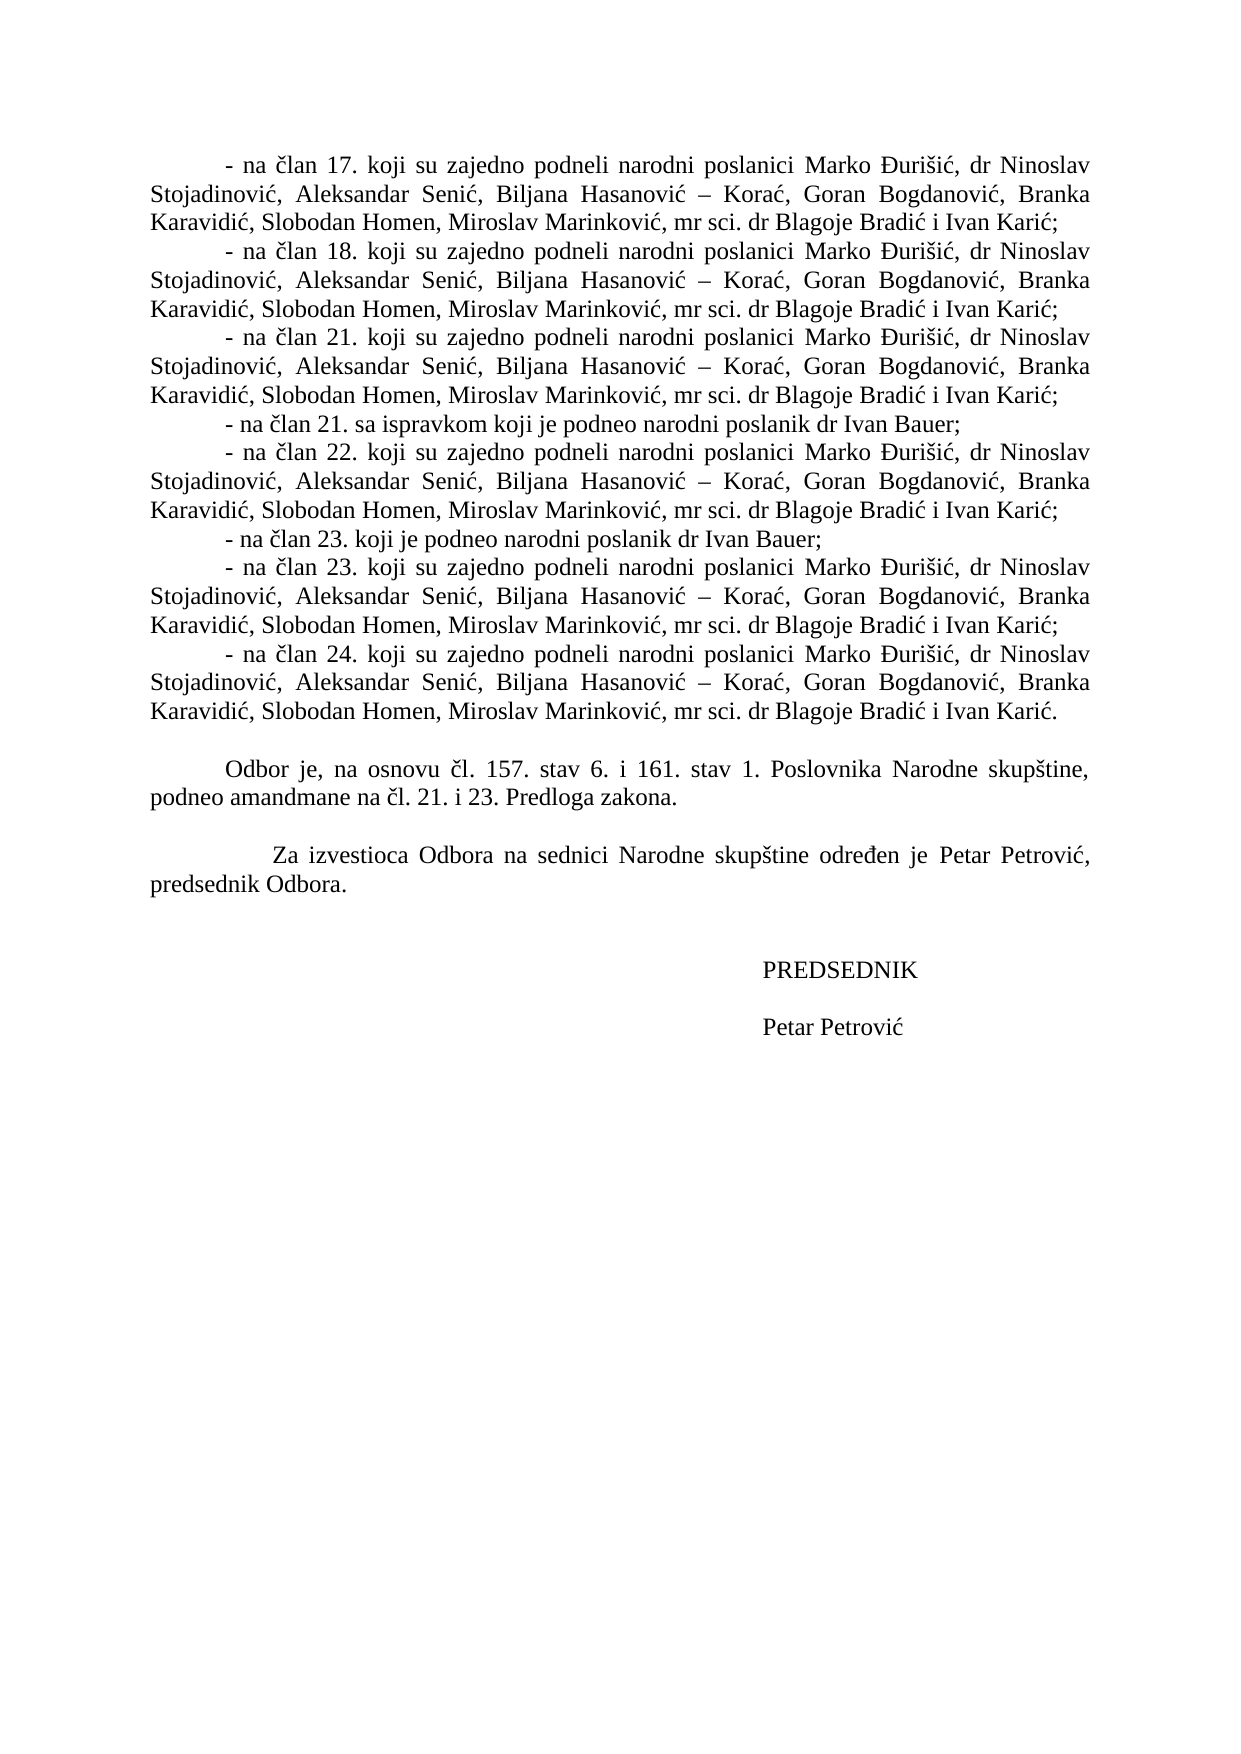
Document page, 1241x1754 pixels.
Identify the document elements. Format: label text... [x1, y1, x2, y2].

text Za izvestioca Odbora na sednici Narodne skupštine određen je Petar Petrović, predsednik Odbora. [150, 840, 1090, 897]
text - na član 23. koji su zajedno podneli narodni poslanici Marko Đurišić, dr Ninoslav Stojadinović, Aleksandar Senić, Biljana Hasanović – Korać, Goran Bogdanović, Branka Karavidić, Slobodan Homen, Miroslav Marinković, mr sci. dr Blagoje Bradić i Ivan Karić; [150, 552, 1090, 639]
text - na član 23. koji je podneo narodni poslanik dr Ivan Bauer; [150, 524, 1090, 552]
text - na član 24. koji su zajedno podneli narodni poslanici Marko Đurišić, dr Ninoslav Stojadinović, Aleksandar Senić, Biljana Hasanović – Korać, Goran Bogdanović, Branka Karavidić, Slobodan Homen, Miroslav Marinković, mr sci. dr Blagoje Bradić i Ivan Karić. [150, 639, 1090, 725]
text - na član 22. koji su zajedno podneli narodni poslanici Marko Đurišić, dr Ninoslav Stojadinović, Aleksandar Senić, Biljana Hasanović – Korać, Goran Bogdanović, Branka Karavidić, Slobodan Homen, Miroslav Marinković, mr sci. dr Blagoje Bradić i Ivan Karić; [150, 437, 1090, 524]
text - na član 21. koji su zajedno podneli narodni poslanici Marko Đurišić, dr Ninoslav Stojadinović, Aleksandar Senić, Biljana Hasanović – Korać, Goran Bogdanović, Branka Karavidić, Slobodan Homen, Miroslav Marinković, mr sci. dr Blagoje Bradić i Ivan Karić; [150, 322, 1090, 409]
text Petar Petrović [150, 1012, 1090, 1041]
text PREDSEDNIK [675, 955, 1090, 984]
text - na član 18. koji su zajedno podneli narodni poslanici Marko Đurišić, dr Ninoslav Stojadinović, Aleksandar Senić, Biljana Hasanović – Korać, Goran Bogdanović, Branka Karavidić, Slobodan Homen, Miroslav Marinković, mr sci. dr Blagoje Bradić i Ivan Karić; [150, 236, 1090, 322]
text - na član 21. sa ispravkom koji je podneo narodni poslanik dr Ivan Bauer; [150, 409, 1090, 437]
text Odbor je, na osnovu čl. 157. stav 6. i 161. stav 1. Poslovnika Narodne skupštine, podneo amandmane na čl. 21. i 23. Predloga zakona. [150, 754, 1090, 811]
text - na član 17. koji su zajedno podneli narodni poslanici Marko Đurišić, dr Ninoslav Stojadinović, Aleksandar Senić, Biljana Hasanović – Korać, Goran Bogdanović, Branka Karavidić, Slobodan Homen, Miroslav Marinković, mr sci. dr Blagoje Bradić i Ivan Karić; [150, 150, 1090, 236]
